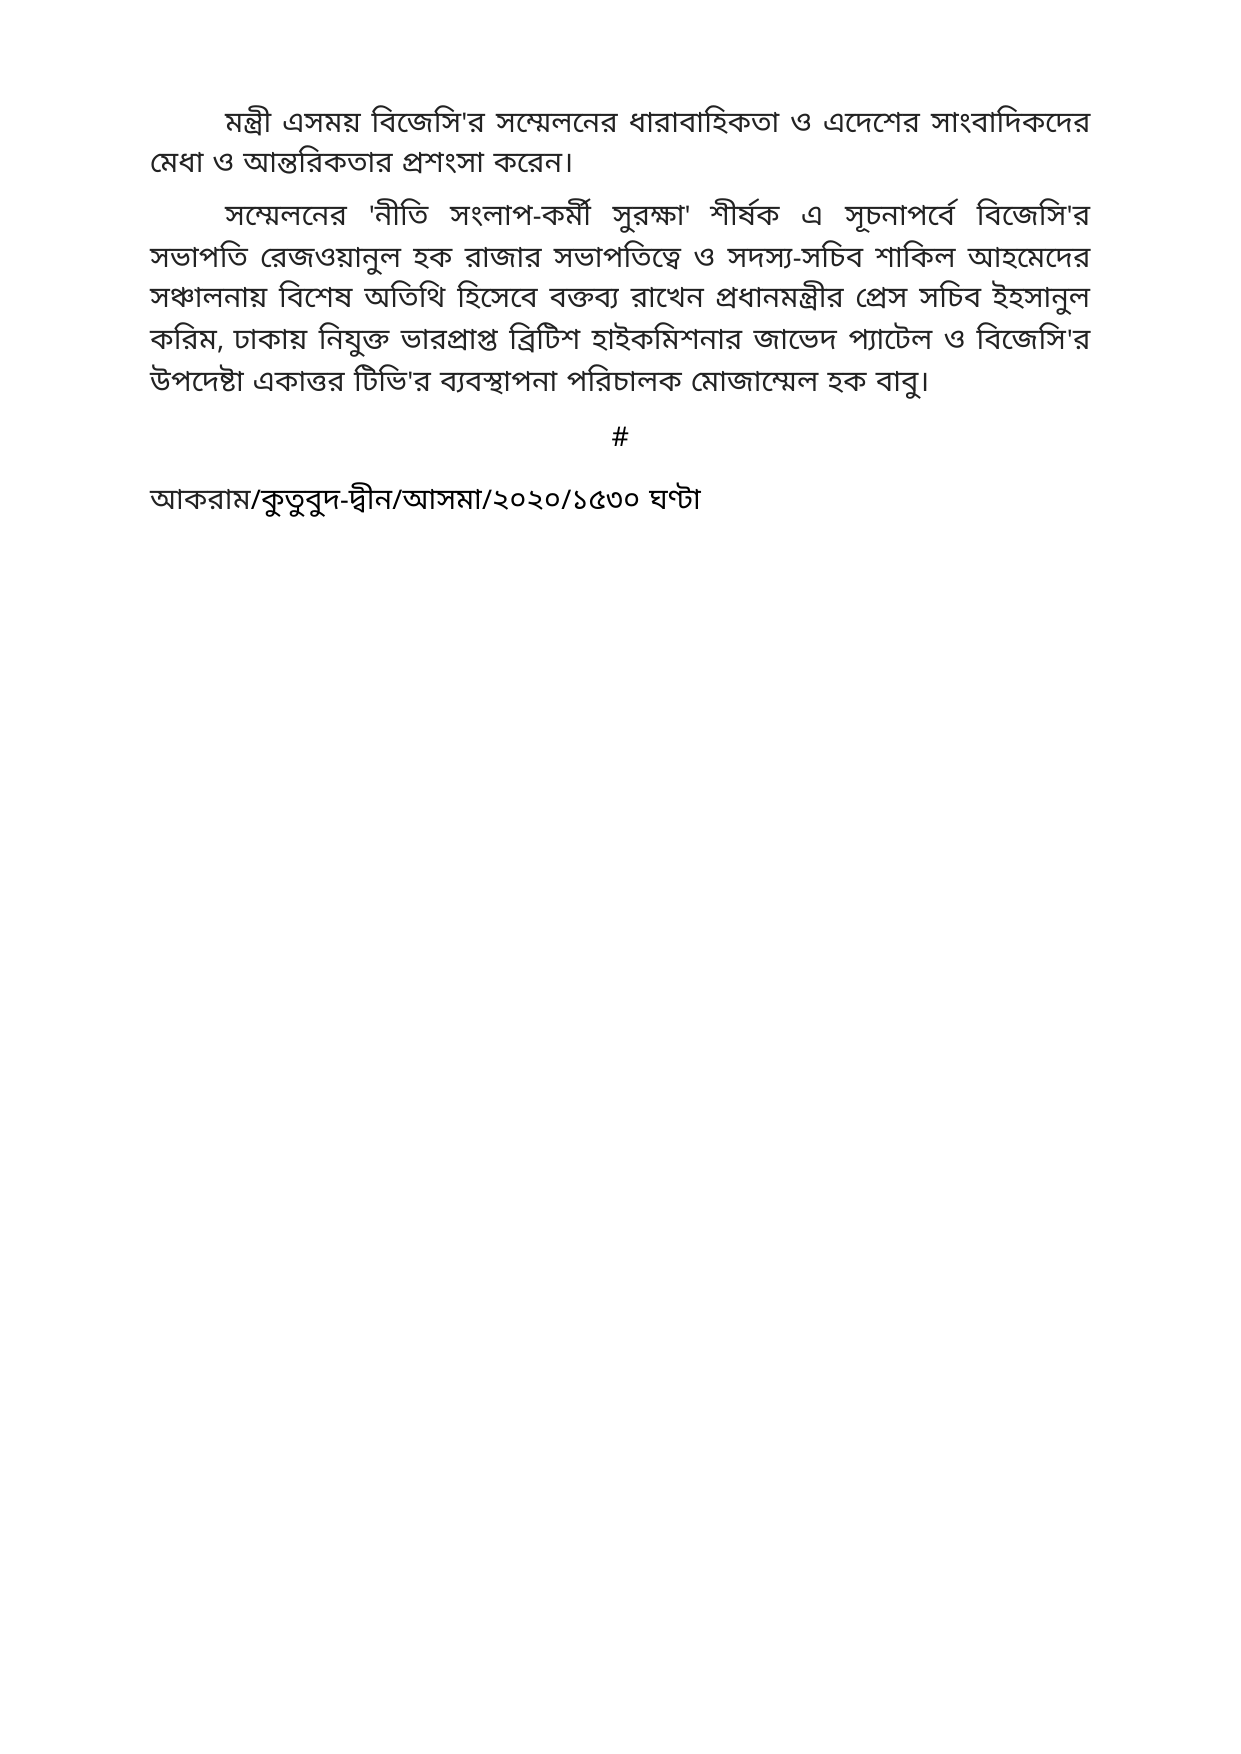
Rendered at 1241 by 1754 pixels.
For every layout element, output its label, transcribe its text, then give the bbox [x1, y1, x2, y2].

text # [150, 417, 1090, 454]
text সম্মেলনের 'নীতি সংলাপ-কর্মী সুরক্ষা' শীর্ষক এ সূচনাপর্বে বিজেসি'র সভাপতি রেজওয়ানুল হক রাজার সভাপতিত্বে ও সদস্য-সচিব শাকিল আহমেদের সঞ্চালনায় বিশেষ অতিথি হিসেবে বক্তব্য রাখেন প্রধানমন্ত্রীর প্রেস সচিব ইহসানুল করিম, ঢাকায় নিযুক্ত ভারপ্রাপ্ত ব্রিটিশ হাইকমিশনার জাভেদ প্যাটেল ও বিজেসি'র উপদেষ্টা একাত্তর টিভি'র ব্যবস্থাপনা পরিচালক মোজাম্মেল হক বাবু। [150, 196, 1090, 399]
text মন্ত্রী এসময় বিজেসি'র সম্মেলনের ধারাবাহিকতা ও এদেশের সাংবাদিকদের মেধা ও আন্তরিকতার প্রশংসা করেন। [150, 103, 1090, 179]
text আকরাম/কুতুবুদ-দ্বীন/আসমা/২০২০/১৫৩০ ঘণ্টা [150, 481, 1090, 518]
